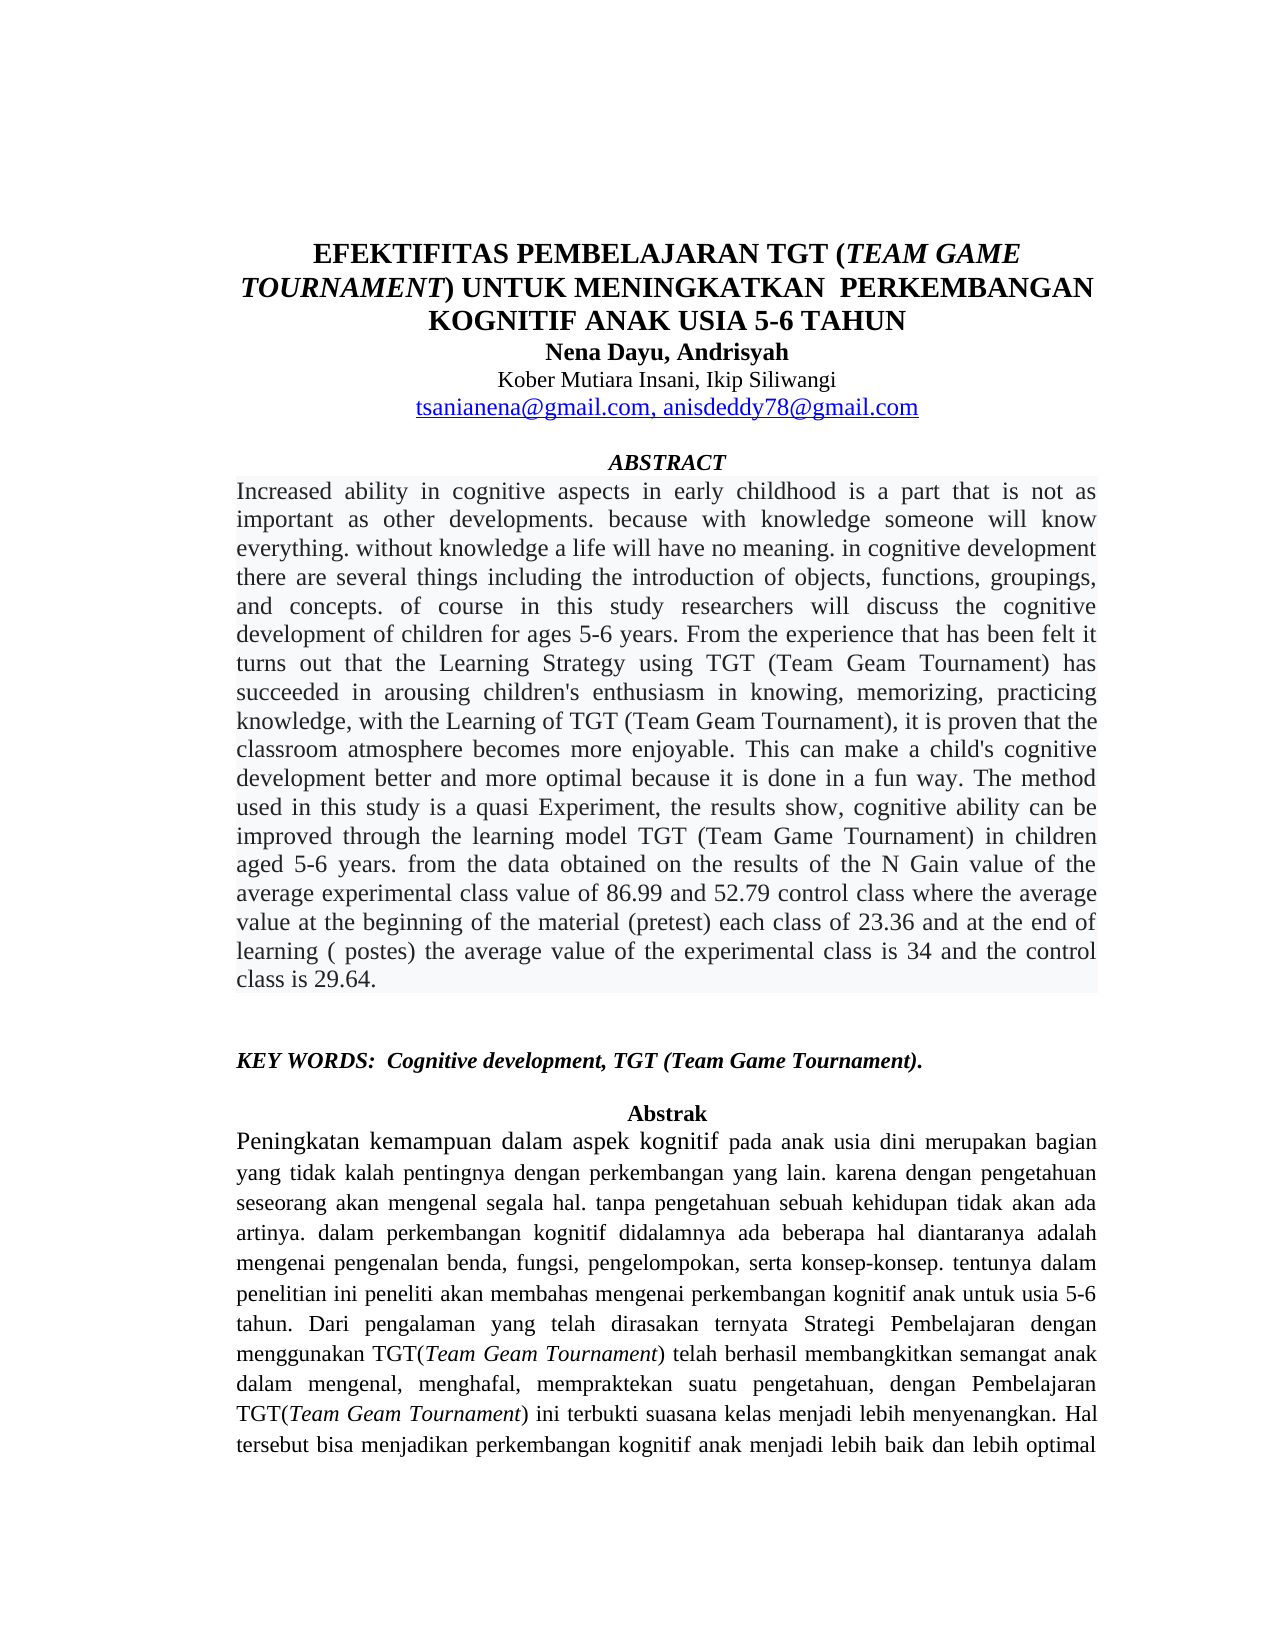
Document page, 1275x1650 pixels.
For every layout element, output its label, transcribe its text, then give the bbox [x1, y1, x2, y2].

text Nena Dayu, Andrisyah [236, 337, 1098, 366]
text Kober Mutiara Insani, Ikip Siliwangi [236, 366, 1098, 392]
text EFEKTIFITAS PEMBELAJARAN TGT (TEAM GAME TOURNAMENT) UNTUK MENINGKATKAN PERKEMBANGAN KOGNITIF ANAK USIA 5-6 TAHUN [236, 236, 1098, 337]
text KEY WORDS: Cognitive development, TGT (Team Game Tournament). [236, 1047, 1098, 1073]
text Abstrak [236, 1100, 1098, 1126]
text tsanianena@gmail.com, anisdeddy78@gmail.com [236, 392, 1098, 421]
text Increased ability in cognitive aspects in early childhood is a part that is not as important as other developments. because with knowledge someone will know everything. without knowledge a life will have no meaning. in cognitive development there are several things including the introduction of objects, functions, groupings, and concepts. of course in this study researchers will discuss the cognitive development of children for ages 5-6 years. From the experience that has been felt it turns out that the Learning Strategy using TGT (Team Geam Tournament) has succeeded in arousing children's enthusiasm in knowing, memorizing, practicing knowledge, with the Learning of TGT (Team Geam Tournament), it is proven that the classroom atmosphere becomes more enjoyable. This can make a child's cognitive development better and more optimal because it is done in a fun way. The method used in this study is a quasi Experiment, the results show, cognitive ability can be improved through the learning model TGT (Team Game Tournament) in children aged 5-6 years. from the data obtained on the results of the N Gain value of the average experimental class value of 86.99 and 52.79 control class where the average value at the beginning of the material (pretest) each class of 23.36 and at the end of learning ( postes) the average value of the experimental class is 34 and the control class is 29.64. [236, 476, 1098, 993]
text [236, 1126, 1098, 1457]
text ABSTRACT [236, 449, 1098, 476]
